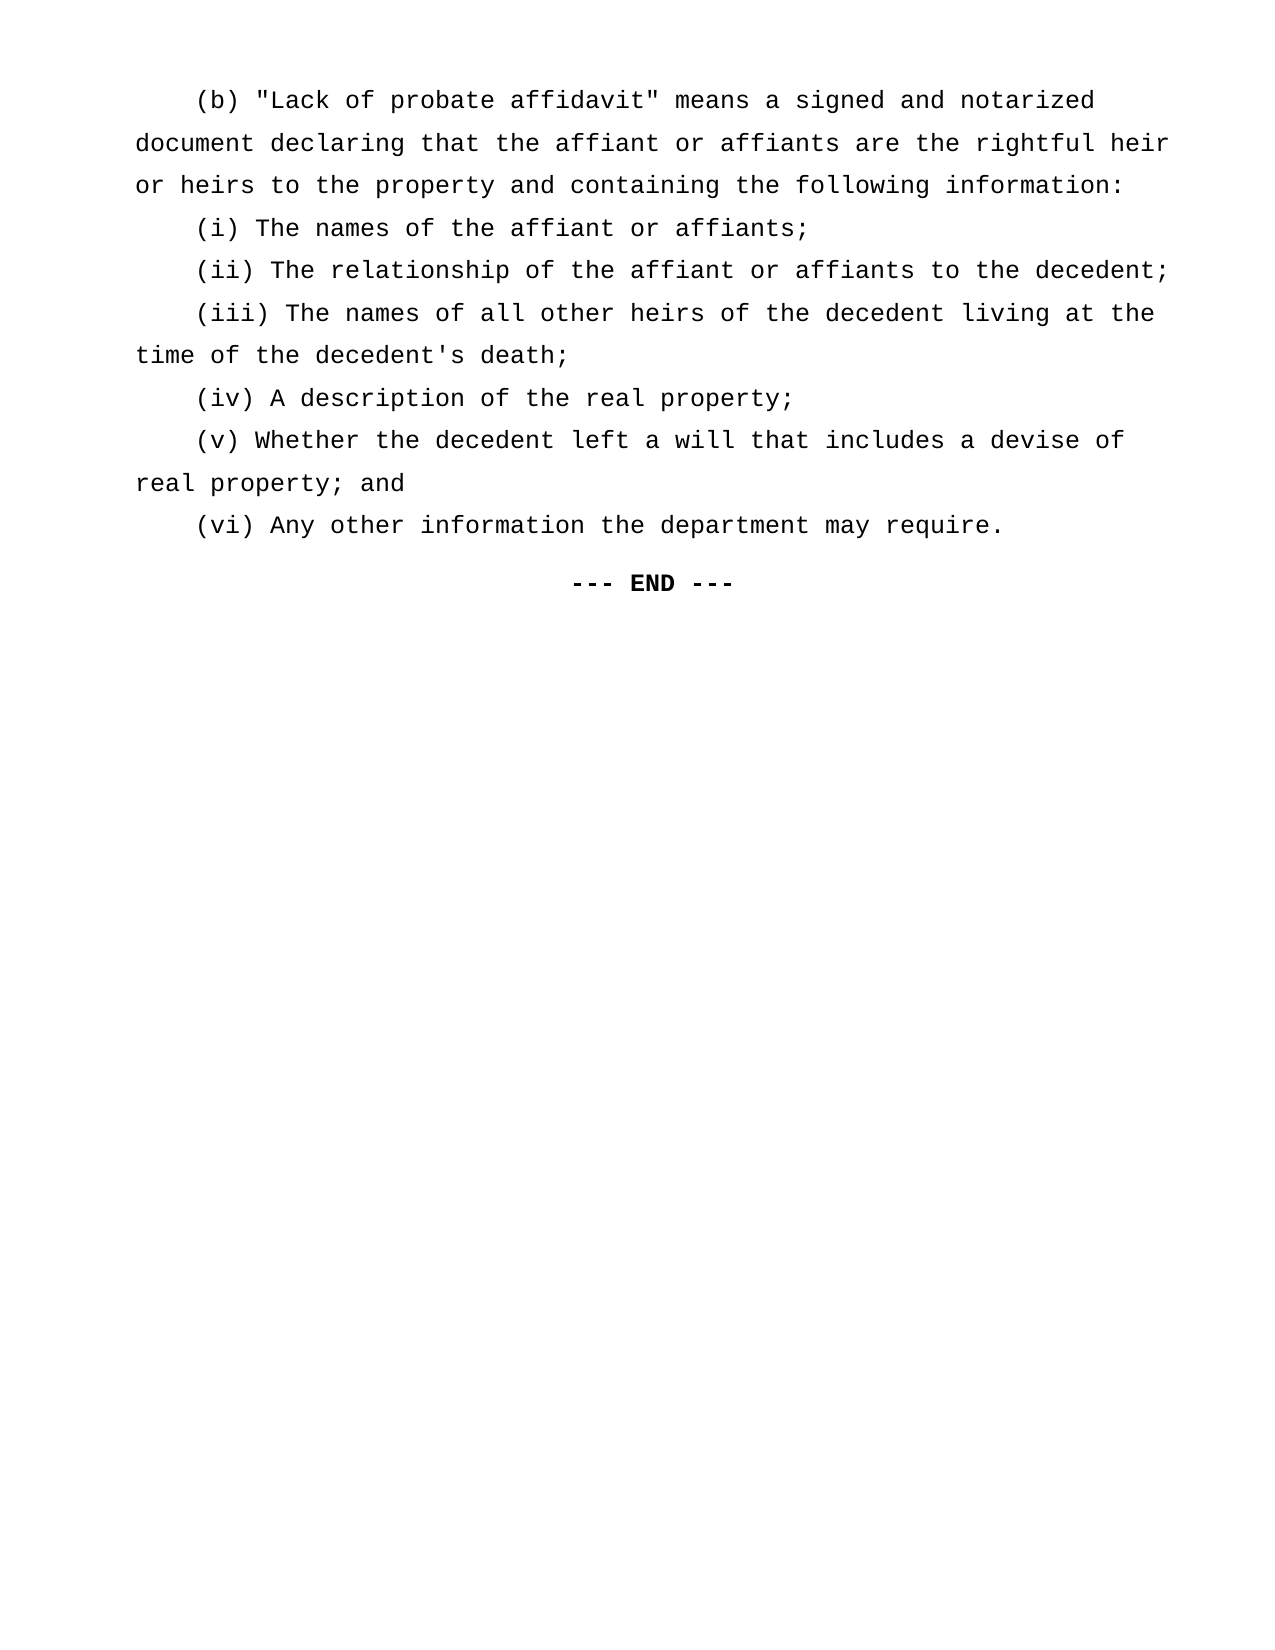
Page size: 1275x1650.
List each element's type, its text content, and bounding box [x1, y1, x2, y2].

text (vi) Any other information the department may require. [135, 500, 1170, 542]
text --- END --- [135, 571, 1170, 599]
text (ii) The relationship of the affiant or affiants to the decedent; [135, 245, 1170, 287]
text (b) "Lack of probate affidavit" means a signed and notarized document declaring that the affiant or affiants are the rightful heir or heirs to the property and containing the following information: [135, 75, 1170, 202]
text (iv) A description of the real property; [135, 372, 1170, 415]
text (v) Whether the decedent left a will that includes a devise of real property; and [135, 415, 1170, 500]
text (i) The names of the affiant or affiants; [135, 202, 1170, 245]
text (iii) The names of all other heirs of the decedent living at the time of the decedent's death; [135, 287, 1170, 372]
